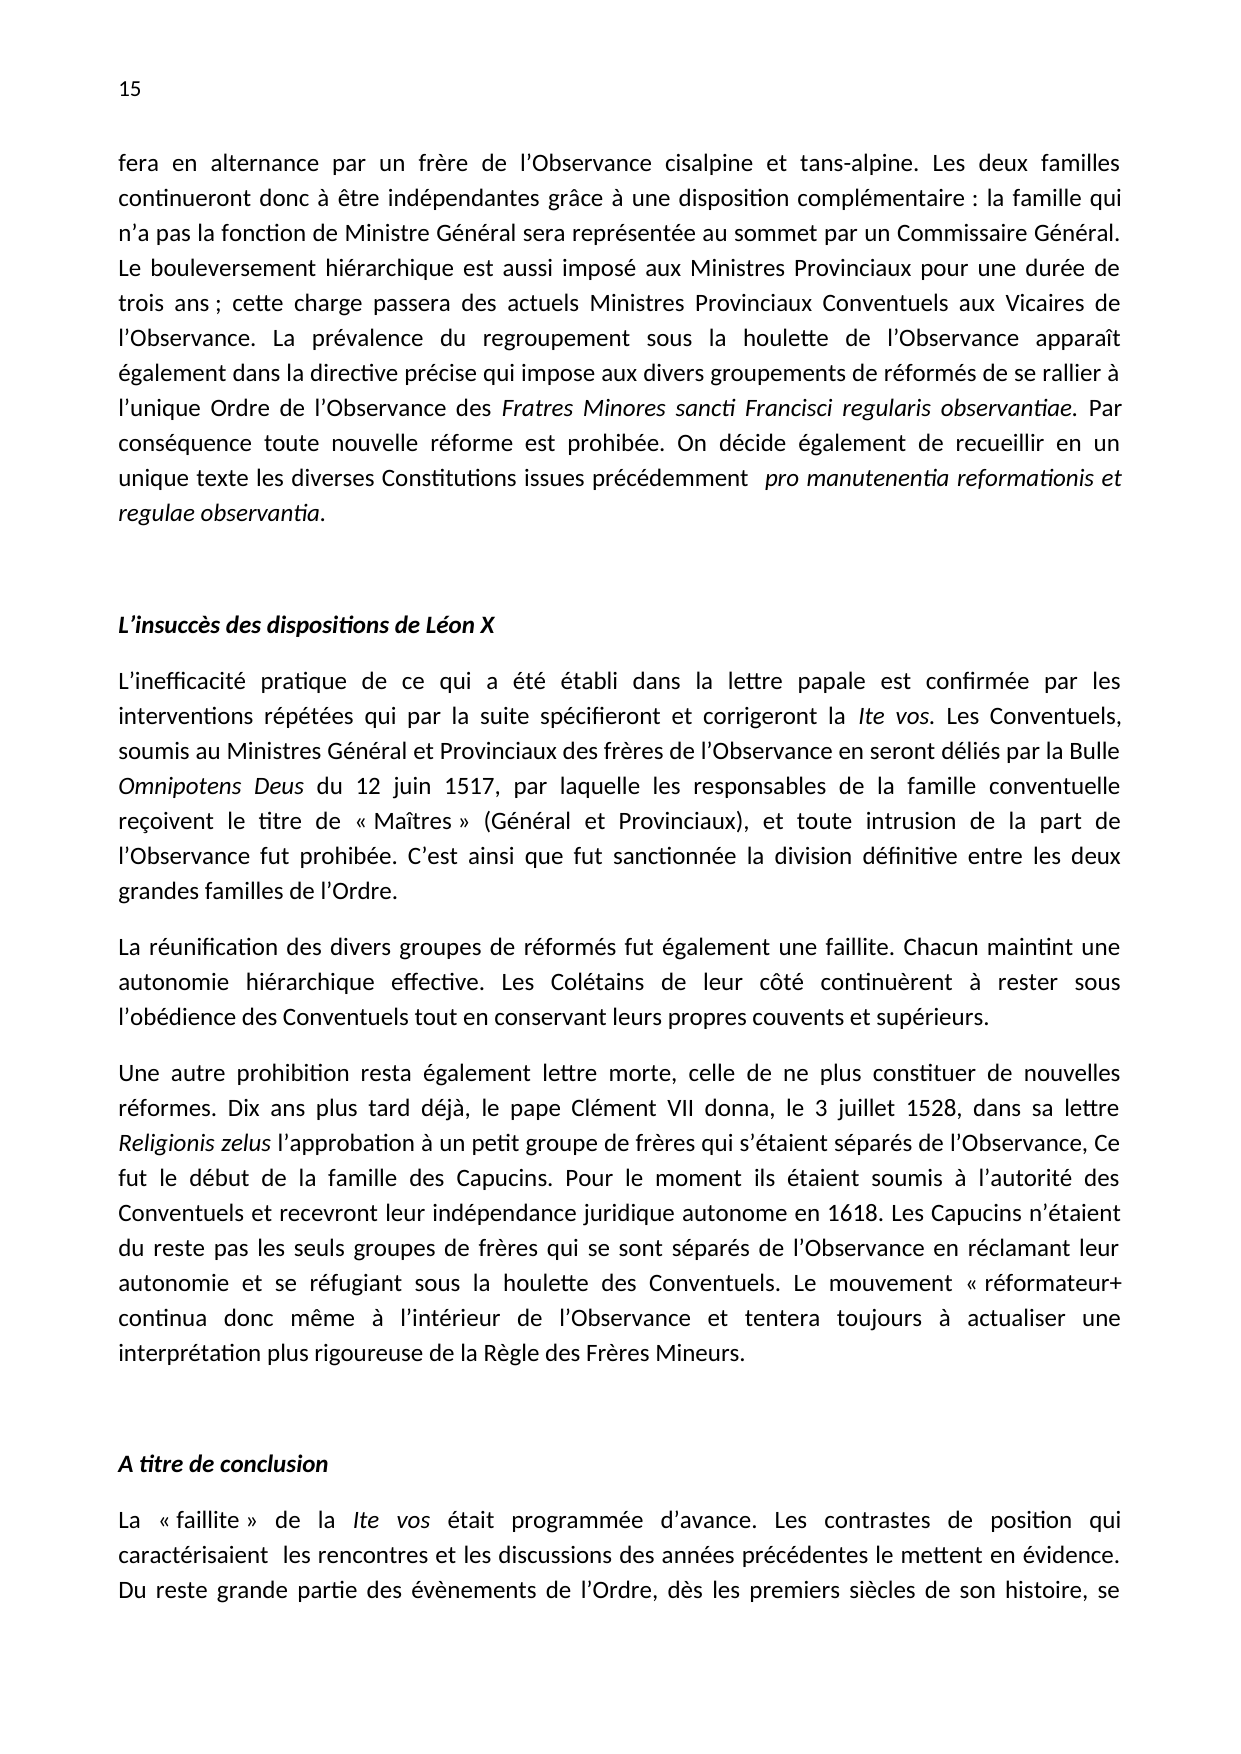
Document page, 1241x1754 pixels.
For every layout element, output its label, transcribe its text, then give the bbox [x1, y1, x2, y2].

text Une autre prohibition resta également lettre morte, celle de ne plus constituer de nouvelles réformes. Dix ans plus tard déjà, le pape Clément VII donna, le 3 juillet 1528, dans sa lettre Religionis zelus l’approbation à un petit groupe de frères qui s’étaient séparés de l’Observance, Ce fut le début de la famille des Capucins. Pour le moment ils étaient soumis à l’autorité des Conventuels et recevront leur indépendance juridique autonome en 1618. Les Capucins n’étaient du reste pas les seuls groupes de frères qui se sont séparés de l’Observance en réclamant leur autonomie et se réfugiant sous la houlette des Conventuels. Le mouvement « réformateur+ continua donc même à l’intérieur de l’Observance et tentera toujours à actualiser une interprétation plus rigoureuse de la Règle des Frères Mineurs. [118, 1057, 1122, 1367]
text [118, 1504, 1122, 1605]
text L’insuccès des dispositions de Léon X [118, 609, 1122, 640]
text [118, 148, 1122, 528]
text A titre de conclusion [118, 1448, 1122, 1479]
text L’inefficacité pratique de ce qui a été établi dans la lettre papale est confirmée par les interventions répétées qui par la suite spécifieront et corrigeront la Ite vos. Les Conventuels, soumis au Ministres Général et Provinciaux des frères de l’Observance en seront déliés par la Bulle Omnipotens Deus du 12 juin 1517, par laquelle les responsables de la famille conventuelle reçoivent le titre de « Maîtres » (Général et Provinciaux), et toute intrusion de la part de l’Observance fut prohibée. C’est ainsi que fut sanctionnée la division définitive entre les deux grandes familles de l’Ordre. [118, 665, 1122, 906]
text La réunification des divers groupes de réformés fut également une faillite. Chacun maintint une autonomie hiérarchique effective. Les Colétains de leur côté continuèrent à rester sous l’obédience des Conventuels tout en conservant leurs propres couvents et supérieurs. [118, 931, 1122, 1031]
